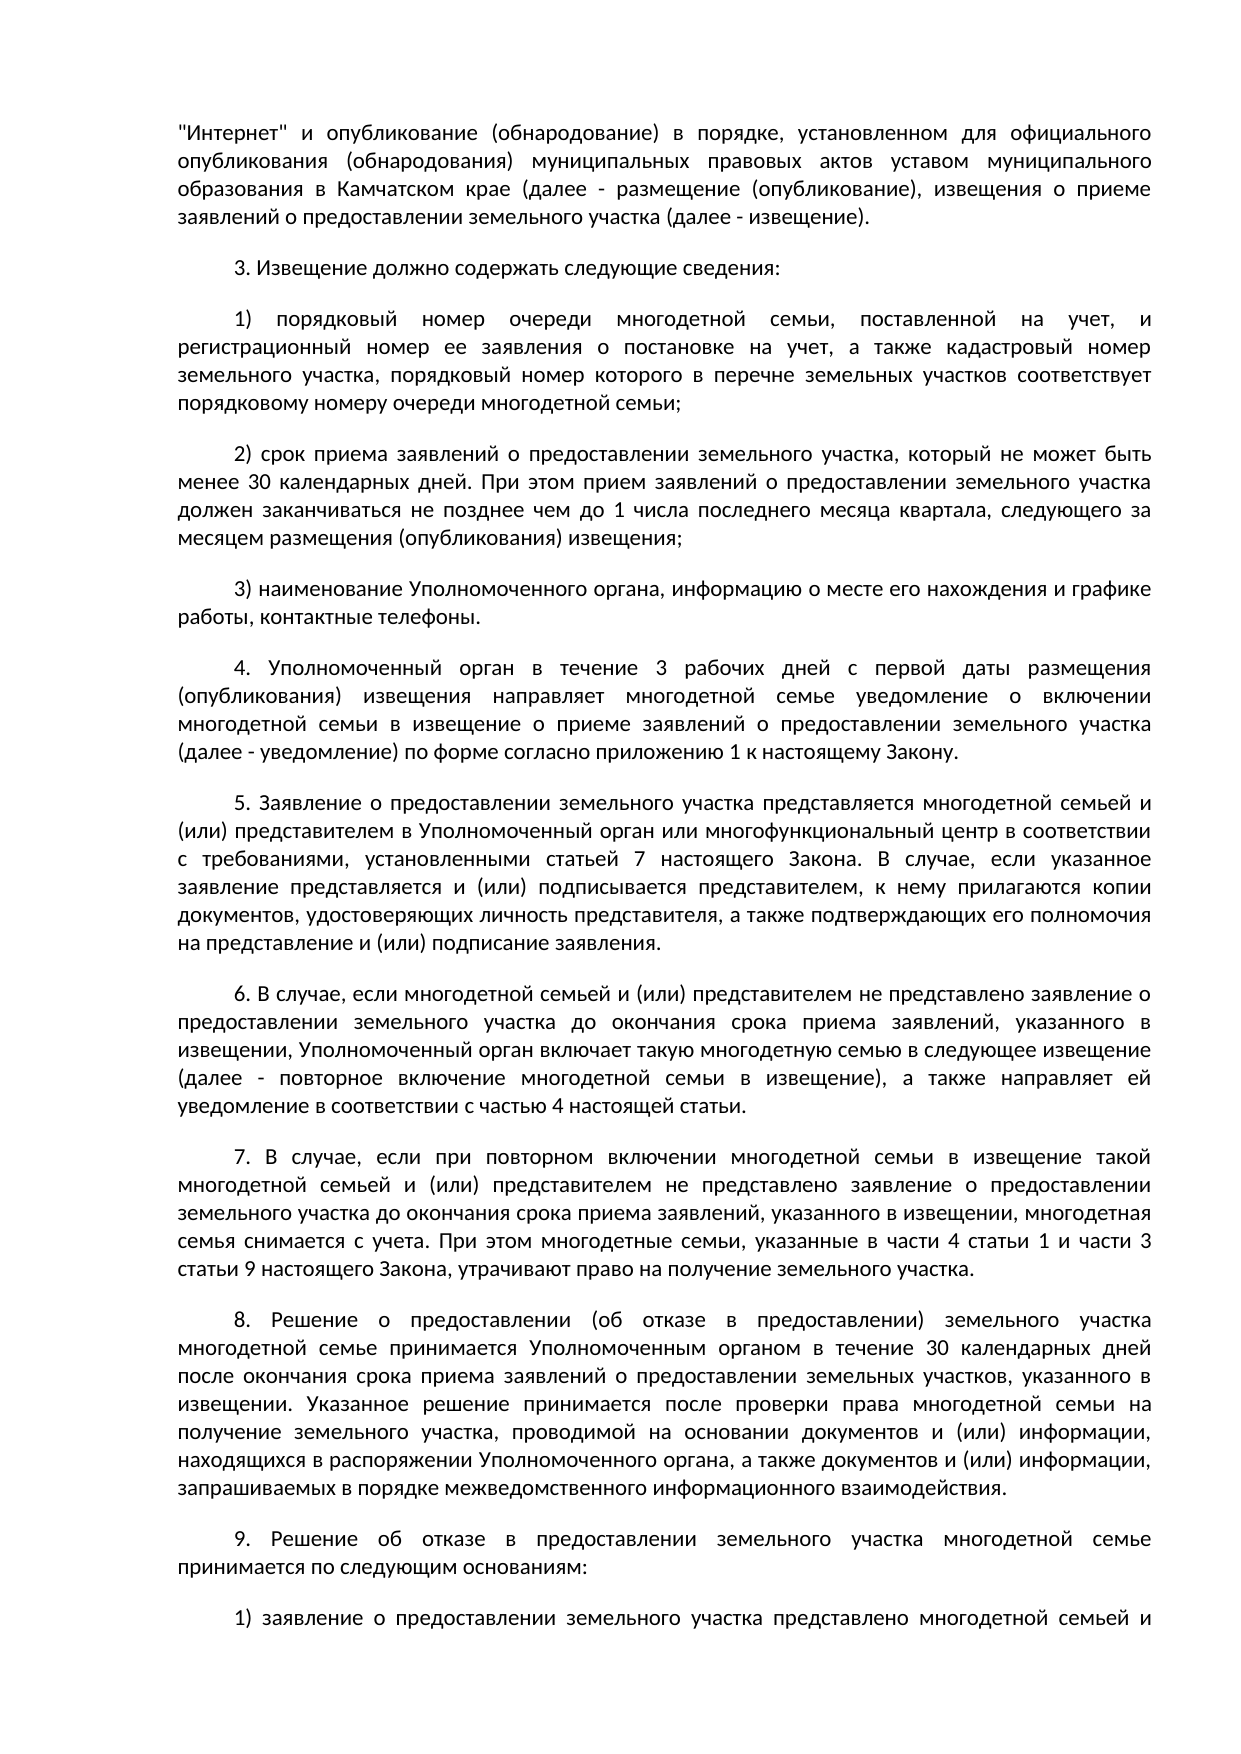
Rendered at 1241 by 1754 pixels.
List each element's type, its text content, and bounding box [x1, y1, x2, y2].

text 9. Решение об отказе в предоставлении земельного участка многодетной семье принимается по следующим основаниям: [177, 1524, 1152, 1580]
text 4. Уполномоченный орган в течение 3 рабочих дней с первой даты размещения (опубликования) извещения направляет многодетной семье уведомление о включении многодетной семьи в извещение о приеме заявлений о предоставлении земельного участка (далее - уведомление) по форме согласно приложению 1 к настоящему Закону. [177, 653, 1152, 765]
text 5. Заявление о предоставлении земельного участка представляется многодетной семьей и (или) представителем в Уполномоченный орган или многофункциональный центр в соответствии с требованиями, установленными статьей 7 настоящего Закона. В случае, если указанное заявление представляется и (или) подписывается представителем, к нему прилагаются копии документов, удостоверяющих личность представителя, а также подтверждающих его полномочия на представление и (или) подписание заявления. [177, 788, 1152, 956]
text 3. Извещение должно содержать следующие сведения: [177, 253, 1152, 281]
text 2) срок приема заявлений о предоставлении земельного участка, который не может быть менее 30 календарных дней. При этом прием заявлений о предоставлении земельного участка должен заканчиваться не позднее чем до 1 числа последнего месяца квартала, следующего за месяцем размещения (опубликования) извещения; [177, 439, 1152, 551]
text 3) наименование Уполномоченного органа, информацию о месте его нахождения и графике работы, контактные телефоны. [177, 574, 1152, 630]
text 7. В случае, если при повторном включении многодетной семьи в извещение такой многодетной семьей и (или) представителем не представлено заявление о предоставлении земельного участка до окончания срока приема заявлений, указанного в извещении, многодетная семья снимается с учета. При этом многодетные семьи, указанные в части 4 статьи 1 и части 3 статьи 9 настоящего Закона, утрачивают право на получение земельного участка. [177, 1142, 1152, 1282]
text 8. Решение о предоставлении (об отказе в предоставлении) земельного участка многодетной семье принимается Уполномоченным органом в течение 30 календарных дней после окончания срока приема заявлений о предоставлении земельных участков, указанного в извещении. Указанное решение принимается после проверки права многодетной семьи на получение земельного участка, проводимой на основании документов и (или) информации, находящихся в распоряжении Уполномоченного органа, а также документов и (или) информации, запрашиваемых в порядке межведомственного информационного взаимодействия. [177, 1305, 1152, 1501]
text 6. В случае, если многодетной семьей и (или) представителем не представлено заявление о предоставлении земельного участка до окончания срока приема заявлений, указанного в извещении, Уполномоченный орган включает такую многодетную семью в следующее извещение (далее - повторное включение многодетной семьи в извещение), а также направляет ей уведомление в соответствии с частью 4 настоящей статьи. [177, 979, 1152, 1119]
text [177, 118, 1152, 230]
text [177, 1603, 1152, 1631]
text 1) порядковый номер очереди многодетной семьи, поставленной на учет, и регистрационный номер ее заявления о постановке на учет, а также кадастровый номер земельного участка, порядковый номер которого в перечне земельных участков соответствует порядковому номеру очереди многодетной семьи; [177, 304, 1152, 416]
